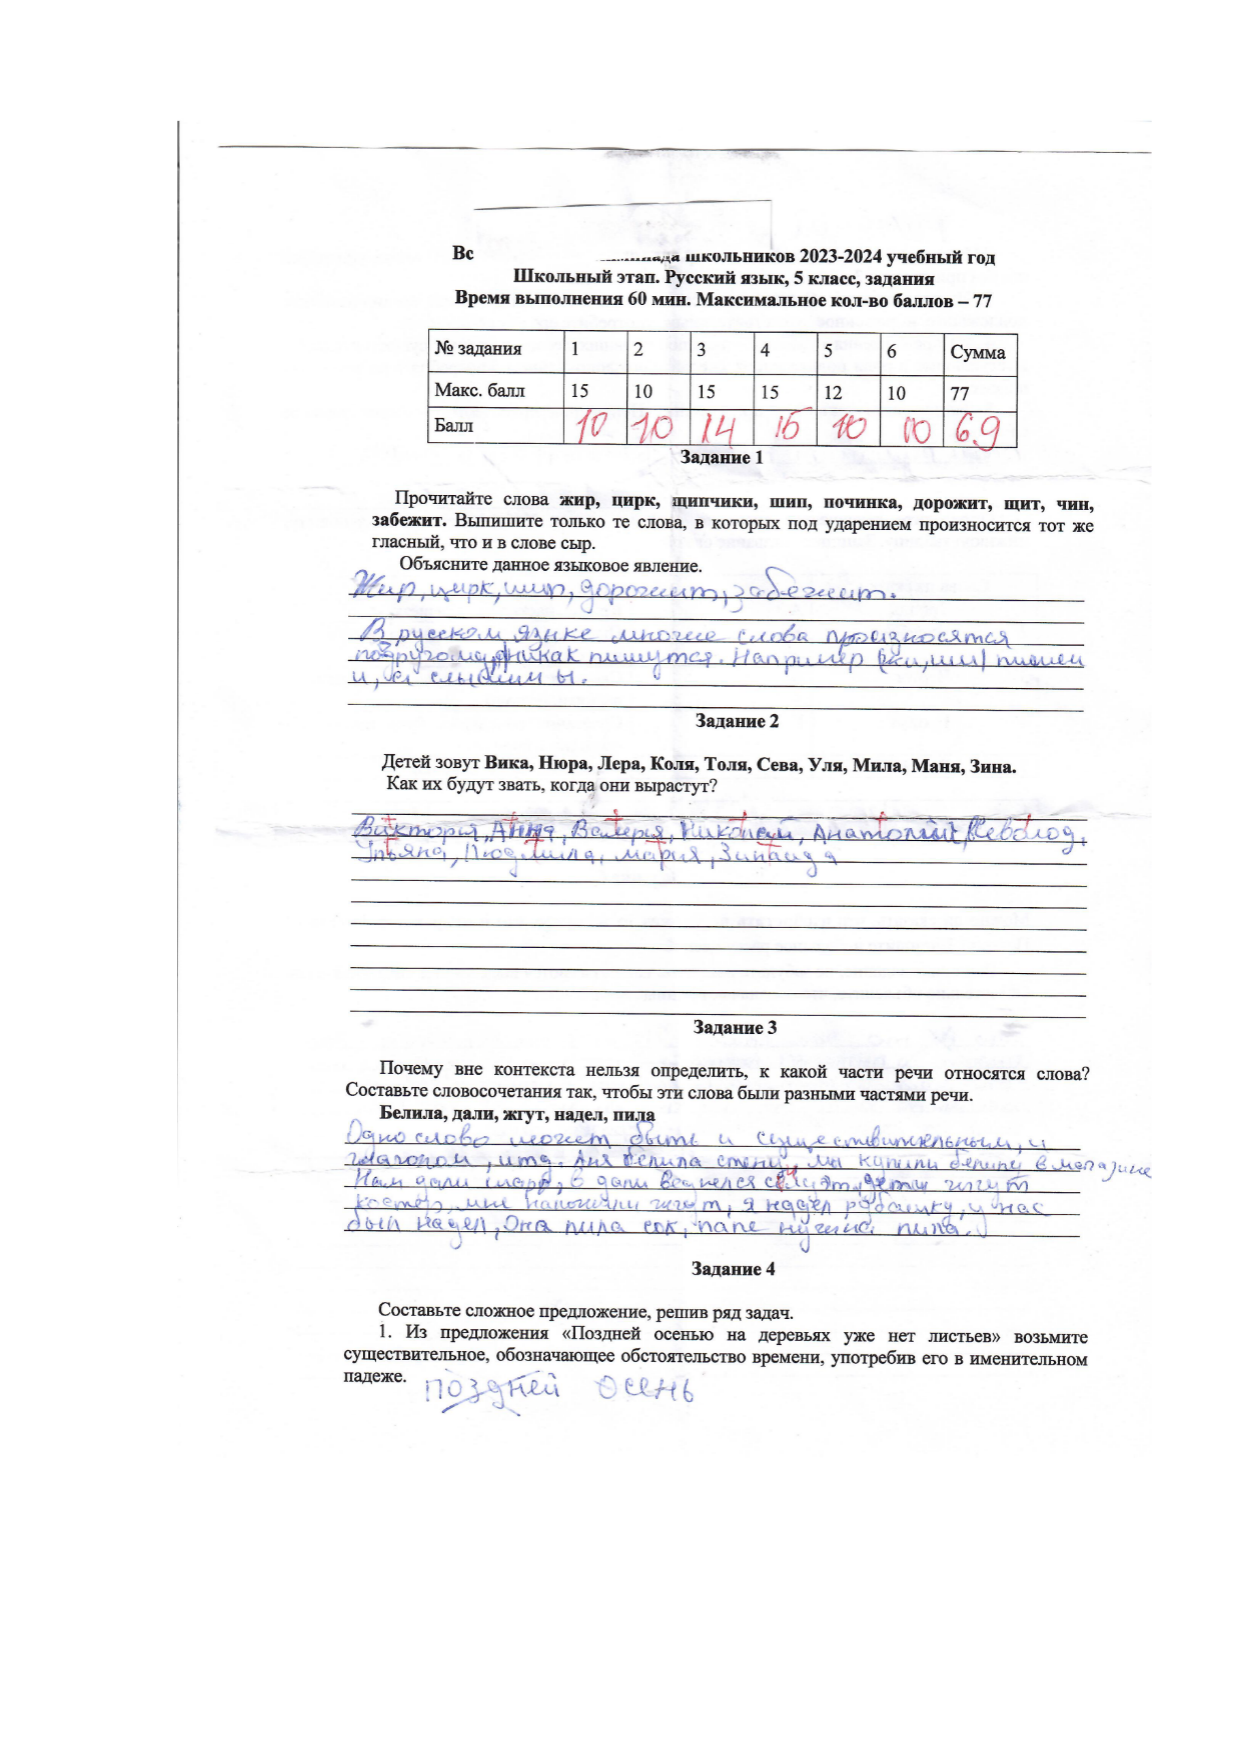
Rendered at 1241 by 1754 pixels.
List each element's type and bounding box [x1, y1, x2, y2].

picture [177, 118, 1152, 1458]
